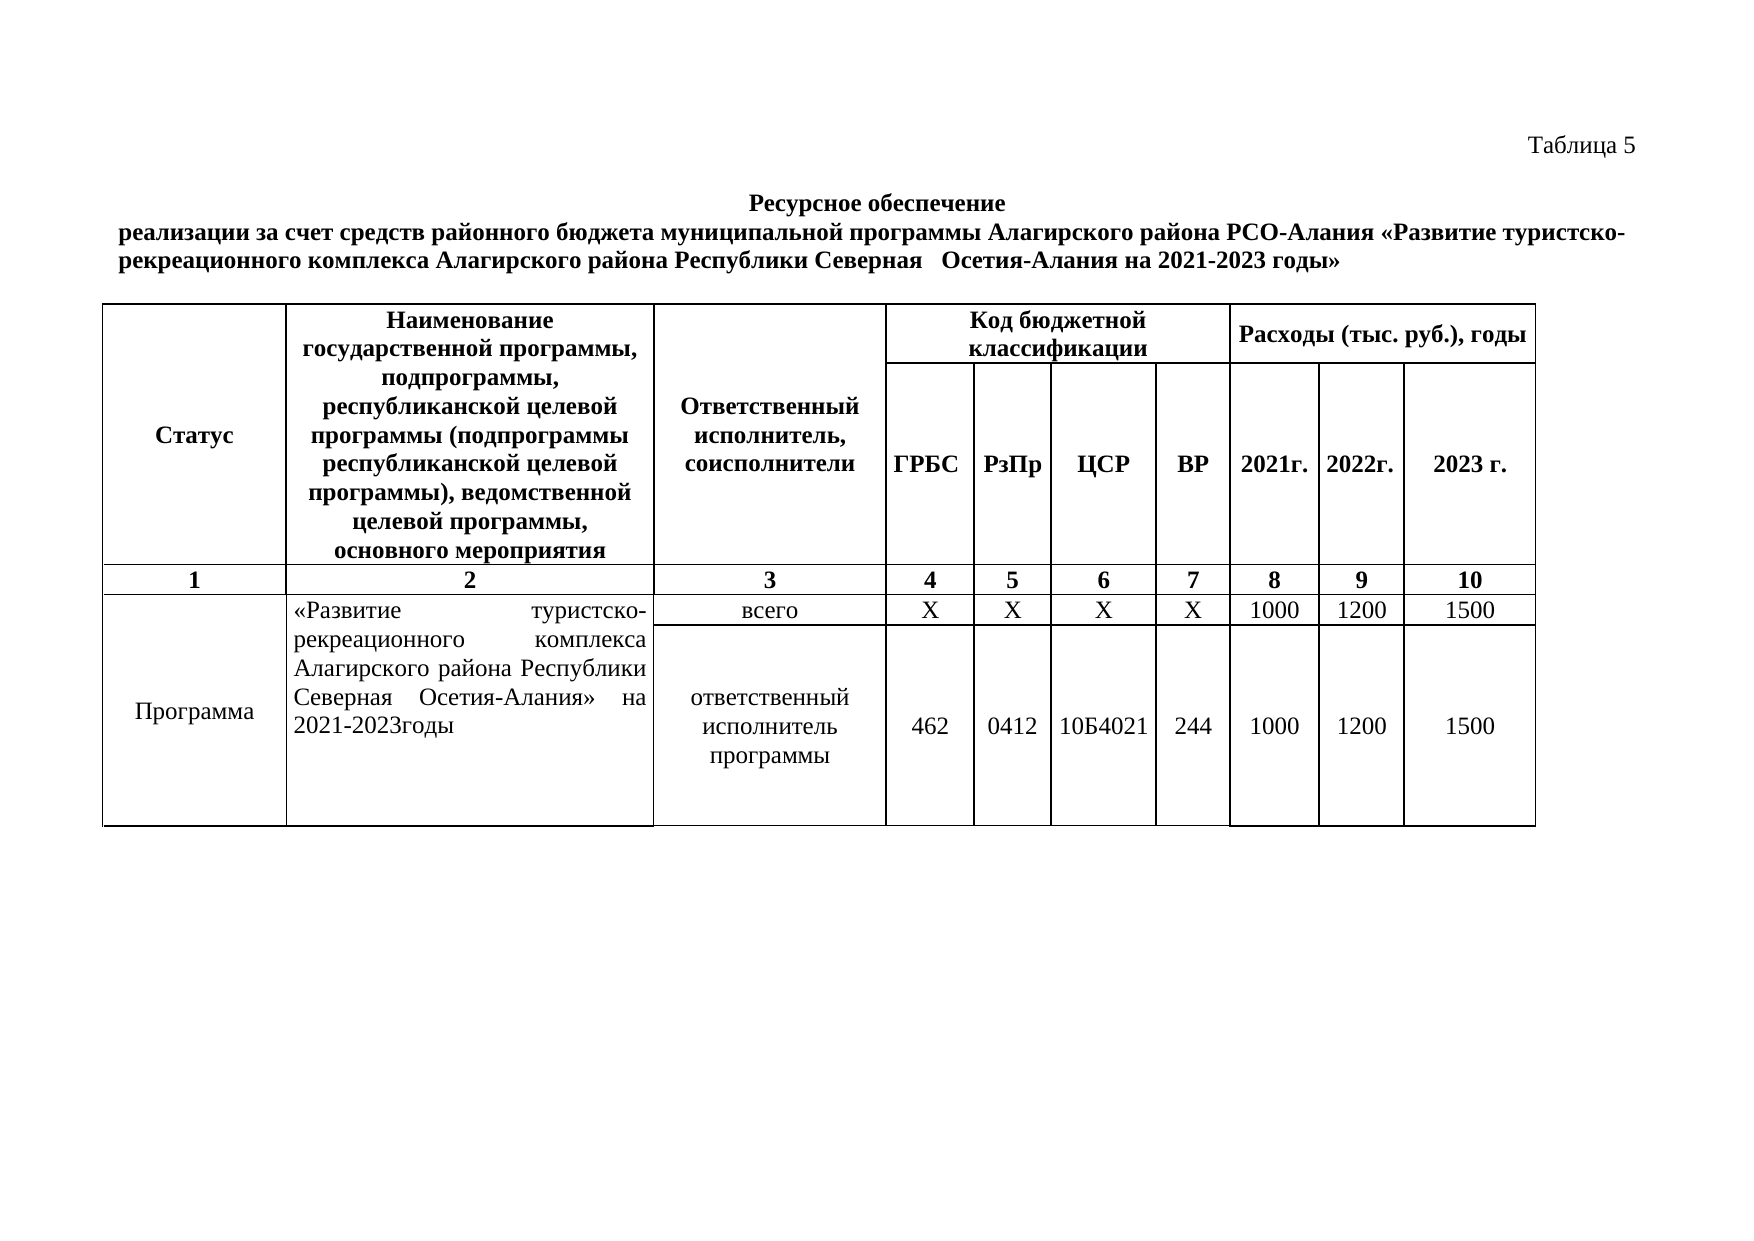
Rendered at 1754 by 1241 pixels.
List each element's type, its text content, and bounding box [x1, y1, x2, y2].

table_cell всего [654, 595, 885, 624]
table_header Статус [103, 305, 285, 563]
table_cell 5 [975, 565, 1050, 594]
table_cell 9 [1320, 565, 1403, 594]
table_cell 8 [1231, 565, 1318, 594]
table_cell 462 [887, 626, 973, 825]
table_cell ВР [1157, 364, 1229, 563]
table_header Наименование государственной программы, подпрограммы, республиканской целевой программы (подпрограммы республиканской целевой программы), ведомственной целевой программы, основного мероприятия [287, 305, 653, 563]
table_cell 1000 [1231, 595, 1318, 624]
table_cell 10Б4021 [1052, 626, 1155, 825]
table_cell 244 [1157, 626, 1229, 825]
table_cell ГРБС [887, 364, 973, 563]
table_header Ответственный исполнитель, соисполнители [655, 305, 885, 563]
table_cell 1000 [1231, 626, 1318, 825]
table_header Расходы (тыс. руб.), годы [1231, 305, 1535, 362]
table_cell 1200 [1320, 626, 1403, 825]
table_cell X [1052, 595, 1155, 624]
table_cell Программа [103, 595, 286, 825]
text реализации за счет средств районного бюджета муниципальной программы Алагирского района РСО-Алания «Развитие туристско-рекреационного комплекса Алагирского района Республики Северная Осетия-Алания на 2021-2023 годы» [118, 217, 1636, 274]
table_cell ответственный исполнитель программы [654, 626, 885, 825]
table_cell 1200 [1320, 595, 1403, 624]
table_cell 1 [103, 565, 285, 594]
table_cell 6 [1052, 565, 1155, 594]
table_cell X [887, 595, 973, 624]
table_cell РзПр [975, 364, 1050, 563]
table_cell 2 [287, 565, 653, 594]
table_cell «Развитие туристско-рекреационного комплекса Алагирского района Республики Северная Осетия-Алания» на 2021-2023годы [287, 595, 653, 825]
text Таблица 5 [118, 131, 1636, 159]
table_cell 1500 [1405, 626, 1535, 825]
table_cell 3 [655, 565, 885, 594]
table_cell X [975, 595, 1050, 624]
table_cell 2022г. [1320, 364, 1403, 563]
table_cell 2023 г. [1405, 364, 1535, 563]
table_cell 0412 [975, 626, 1050, 825]
table_cell ЦСР [1052, 364, 1155, 563]
table_cell 1500 [1405, 595, 1535, 624]
table_header Код бюджетной классификации [887, 305, 1229, 362]
table_cell 2021г. [1231, 364, 1318, 563]
text Ресурсное обеспечение [118, 188, 1636, 217]
table_cell X [1157, 595, 1229, 624]
table_cell 7 [1157, 565, 1229, 594]
table_cell 10 [1405, 565, 1535, 594]
table_cell 4 [887, 565, 973, 594]
